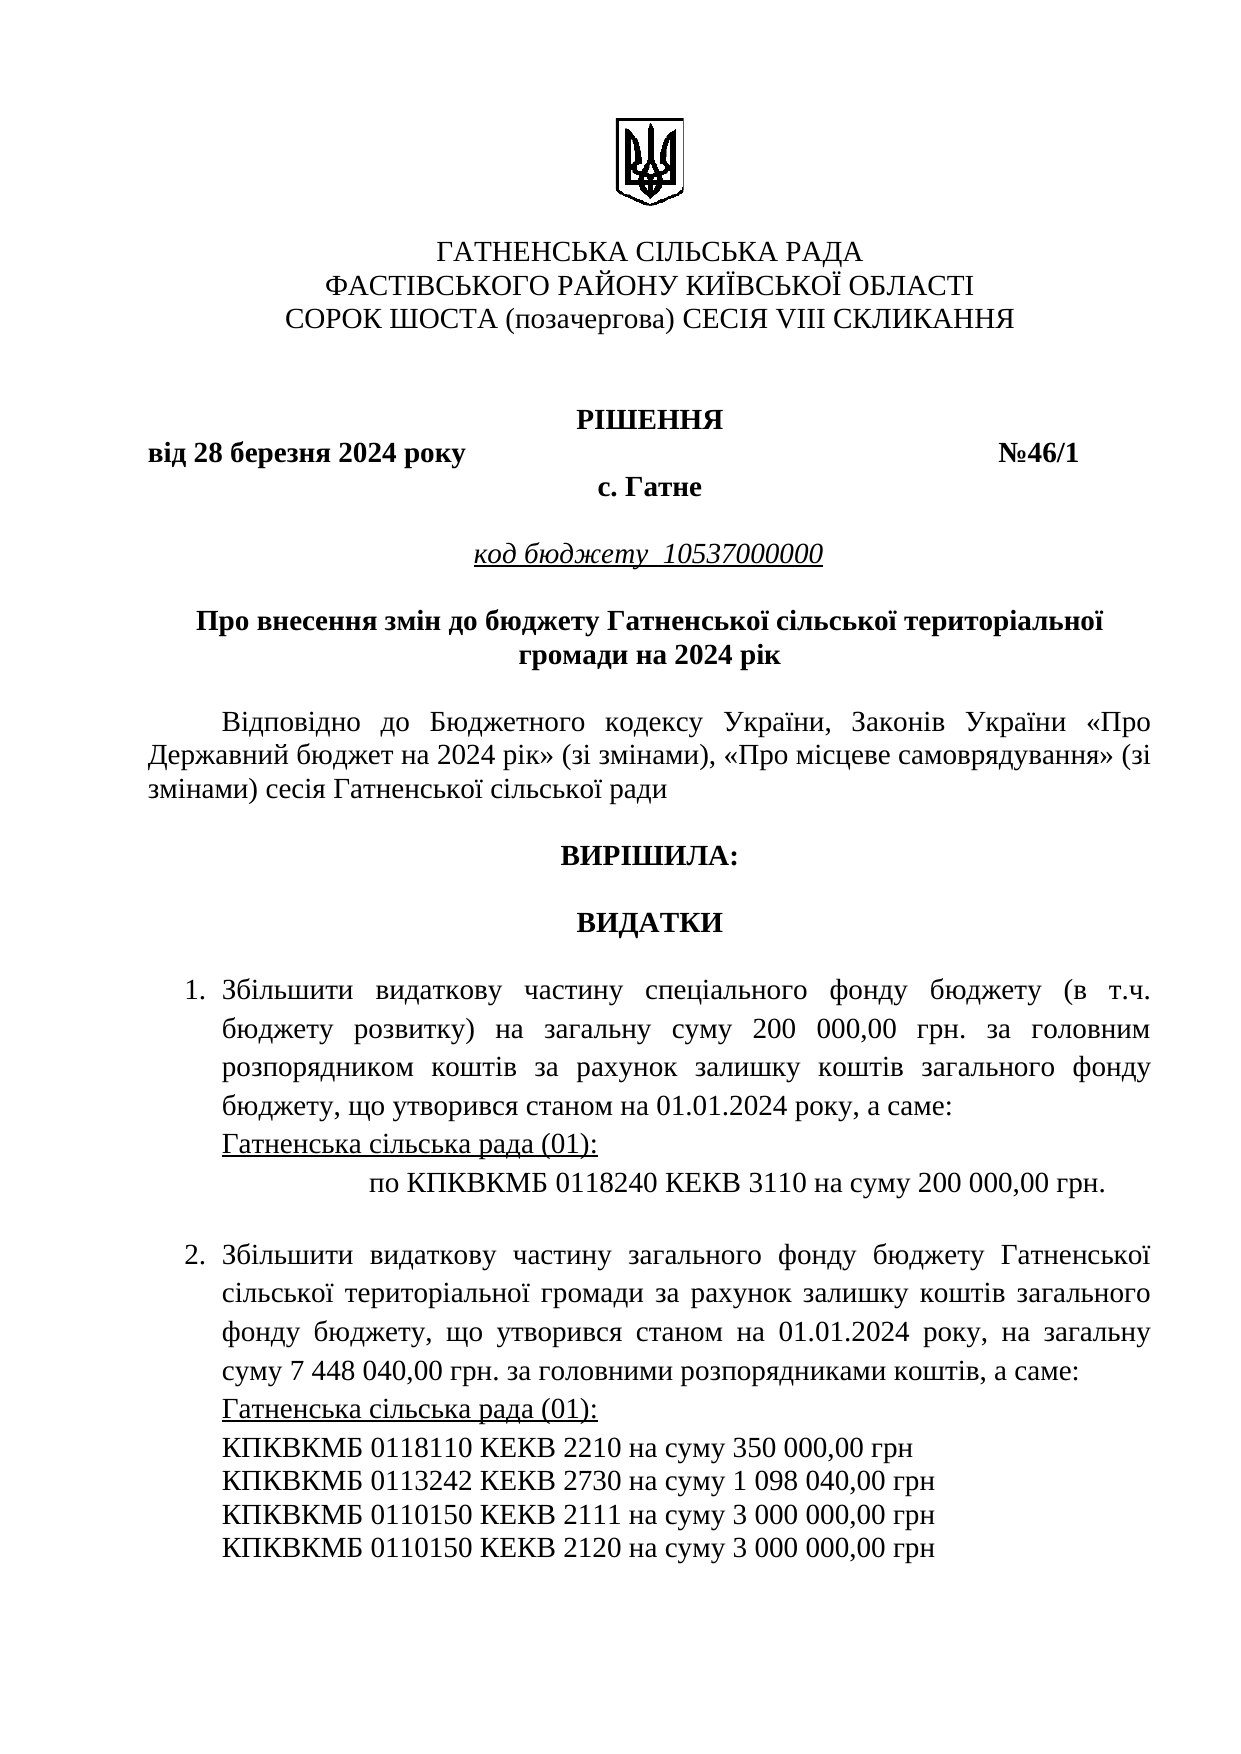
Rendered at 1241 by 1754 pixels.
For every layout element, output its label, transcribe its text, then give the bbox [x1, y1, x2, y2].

text ВИДАТКИ [148, 905, 1152, 939]
list Гатненська сільська рада (01): [222, 1391, 1152, 1425]
list КПКВКМБ 0113242 КЕКВ 2730 на суму 1 098 040,00 грн [222, 1463, 1152, 1497]
text с. Гатне [148, 469, 1152, 503]
text ФАСТІВСЬКОГО РАЙОНУ КИЇВСЬКОЇ ОБЛАСТІ [148, 268, 1152, 301]
text СОРОК ШОСТА (позачергова) СЕСІЯ VIII СКЛИКАННЯ [148, 301, 1152, 335]
text ГАТНЕНСЬКА СІЛЬСЬКА РАДА [148, 234, 1152, 268]
list КПКВКМБ 0118110 КЕКВ 2210 на суму 350 000,00 грн [222, 1430, 1152, 1463]
list Збільшити видаткову частину загального фонду бюджету Гатненської сільської територіальної громади за рахунок залишку коштів загального фонду бюджету, що утворився станом на 01.01.2024 року, на загальну суму 7 448 040,00 грн. за головними розпорядниками коштів, а саме: [184, 1237, 1152, 1386]
list Гатненська сільська рада (01): [222, 1126, 1152, 1160]
text Про внесення змін до бюджету Гатненської сільської територіальної громади на 2024 рік [148, 603, 1152, 670]
text код бюджету 10537000000 [148, 536, 1152, 570]
text Відповідно до Бюджетного кодексу України, Законів України «Про Державний бюджет на 2024 рік» (зі змінами), «Про місцеве самоврядування» (зі змінами) сесія Гатненської сільської ради [148, 704, 1152, 804]
text від 28 березня 2024 року №46/1 [148, 436, 1152, 469]
list КПКВКМБ 0110150 КЕКВ 2111 на суму 3 000 000,00 грн [222, 1497, 1152, 1530]
text РІШЕННЯ [148, 402, 1152, 436]
list Збільшити видаткову частину спеціального фонду бюджету (в т.ч. бюджету розвитку) на загальну суму 200 000,00 грн. за головним розпорядником коштів за рахунок залишку коштів загального фонду бюджету, що утворився станом на 01.01.2024 року, а саме: [184, 972, 1152, 1121]
list КПКВКМБ 0110150 КЕКВ 2120 на суму 3 000 000,00 грн [222, 1530, 1152, 1564]
list по КПКВКМБ 0118240 КЕКВ 3110 на суму 200 000,00 грн. [295, 1165, 1152, 1198]
text ВИРІШИЛА: [148, 838, 1152, 872]
